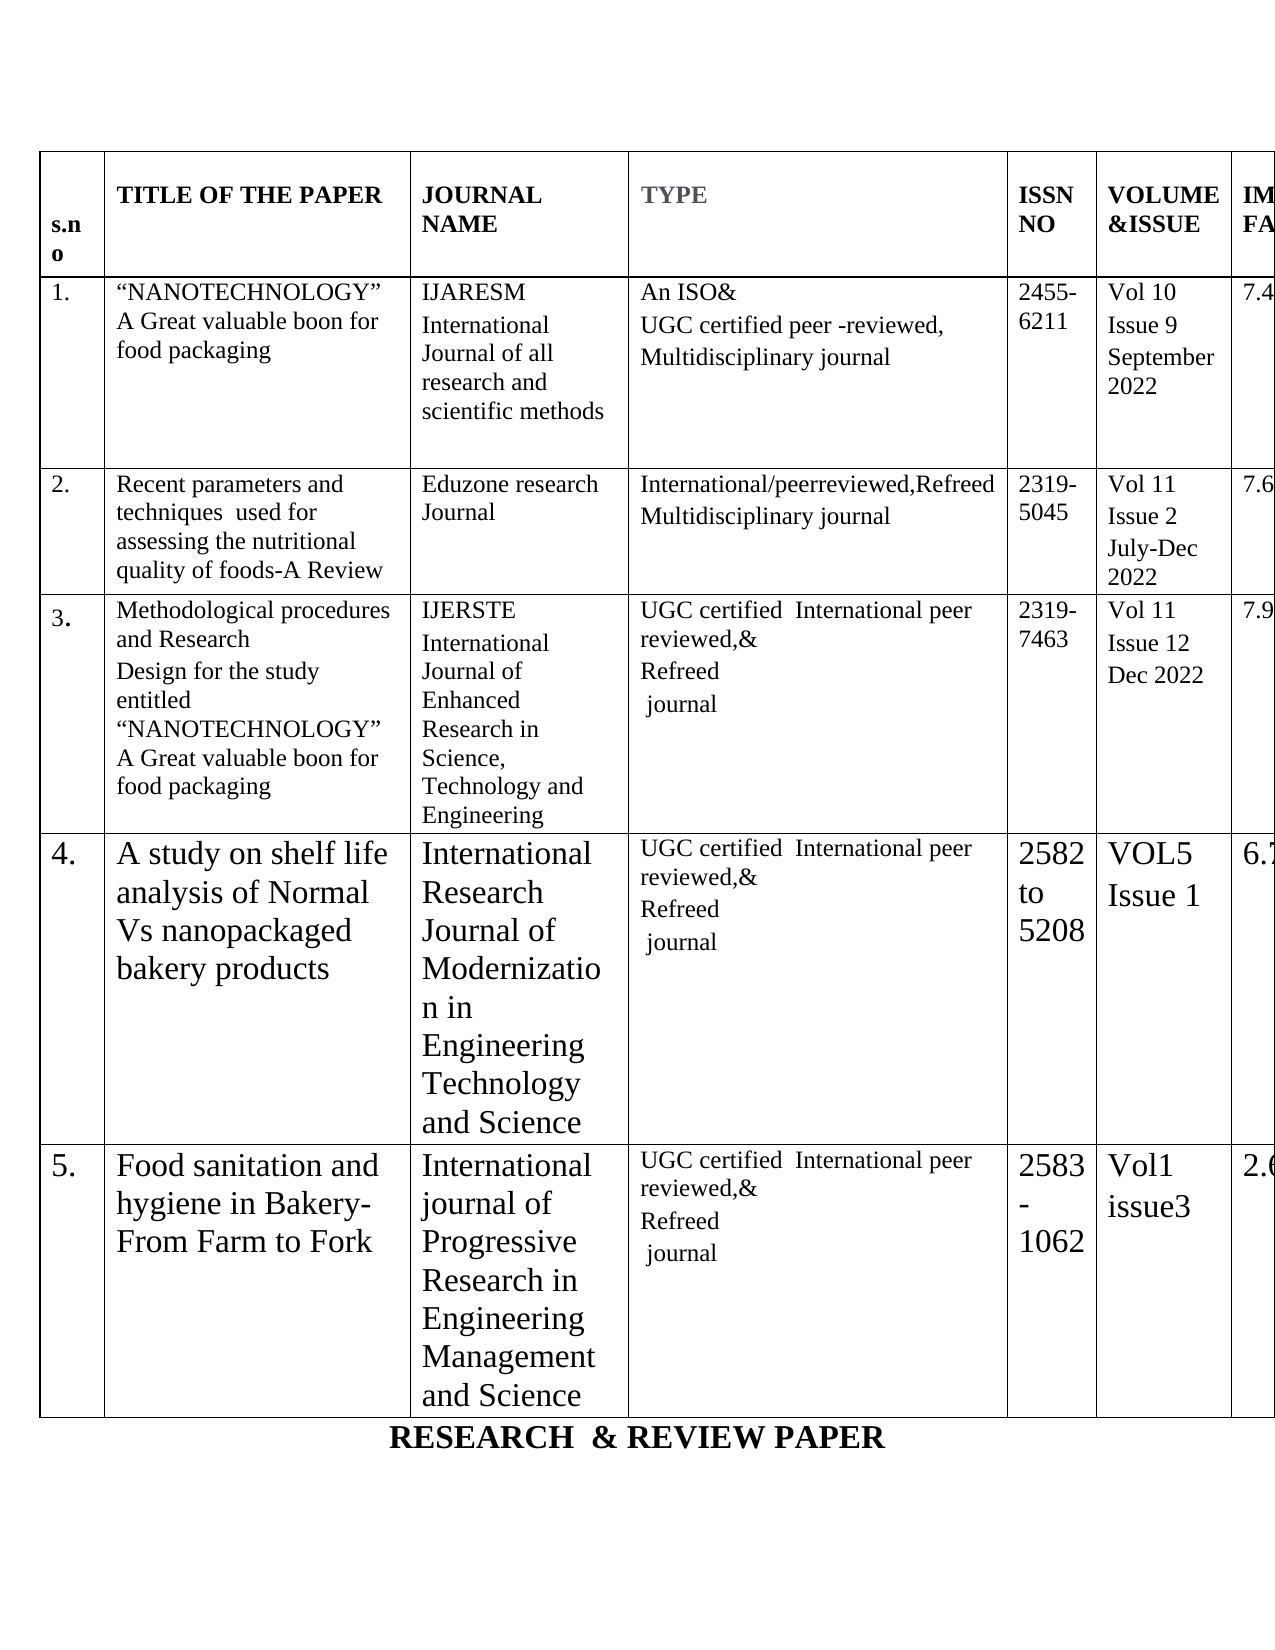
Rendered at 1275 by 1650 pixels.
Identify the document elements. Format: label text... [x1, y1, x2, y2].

table_cell Food sanitation and hygiene in Bakery-From Farm to Fork [105, 1145, 410, 1417]
table_cell 6.752 [1232, 834, 1274, 1144]
table_cell 5. [41, 1145, 104, 1417]
table_header TITLE OF THE PAPER [105, 152, 410, 276]
table_cell 2455-6211 [1008, 278, 1096, 468]
table_cell 7.429 [1232, 278, 1274, 468]
table_cell Recent parameters and techniques used for assessing the nutritional quality of foods-A Review [105, 469, 410, 594]
table_cell 7.957 [1232, 595, 1274, 832]
table_cell 2.625 [1232, 1145, 1274, 1417]
table_cell International journal of Progressive Research in Engineering Management and Science [411, 1145, 628, 1417]
table_cell IJERSTE International Journal of Enhanced Research in Science, Technology and Engineering [411, 595, 628, 832]
table_cell An ISO& UGC certified peer -reviewed, Multidisciplinary journal [629, 278, 1007, 468]
table_header s.no [41, 152, 104, 276]
table_cell Eduzone research Journal [411, 469, 628, 594]
table_cell 2583-1062 [1008, 1145, 1096, 1417]
table_cell 2319-5045 [1008, 469, 1096, 594]
table_cell Vol 10 Issue 9 September 2022 [1097, 278, 1231, 468]
table_cell Methodological procedures and Research Design for the study entitled “NANOTECHNOLOGY”A Great valuable boon for food packaging [105, 595, 410, 832]
table_cell International/peerreviewed,Refreed Multidisciplinary journal [629, 469, 1007, 594]
table_cell UGC certified International peer reviewed,& Refreed journal [629, 1145, 1007, 1417]
table_cell Vol 11 Issue 2 July-Dec 2022 [1097, 469, 1231, 594]
table_cell 2. [41, 469, 104, 594]
text RESEARCH & REVIEW PAPER [148, 1418, 1126, 1456]
table_cell 7.687 [1232, 469, 1274, 594]
table_header TYPE [629, 152, 1007, 276]
table_cell UGC certified International peer reviewed,& Refreed journal [629, 595, 1007, 832]
table_cell UGC certified International peer reviewed,& Refreed journal [629, 834, 1007, 1144]
table_cell 3. [41, 595, 104, 832]
table_header JOURNAL NAME [411, 152, 628, 276]
table_header VOLUME &ISSUE [1097, 152, 1231, 276]
table_header ISSN NO [1008, 152, 1096, 276]
table_cell 2319-7463 [1008, 595, 1096, 832]
table_cell 2582 to 5208 [1008, 834, 1096, 1144]
table_cell VOL5 Issue 1 [1097, 834, 1231, 1144]
table_cell Vol 11 Issue 12 Dec 2022 [1097, 595, 1231, 832]
table_cell IJARESM International Journal of all research and scientific methods [411, 278, 628, 468]
table_header IMPACT FACTOR [1232, 152, 1274, 276]
table_cell 4. [41, 834, 104, 1144]
table_cell “NANOTECHNOLOGY”A Great valuable boon for food packaging [105, 278, 410, 468]
table_cell 1. [41, 278, 104, 468]
table_cell Vol1 issue3 [1097, 1145, 1231, 1417]
table_cell A study on shelf life analysis of Normal Vs nanopackaged bakery products [105, 834, 410, 1144]
table_cell International Research Journal of Modernization in Engineering Technology and Science [411, 834, 628, 1144]
